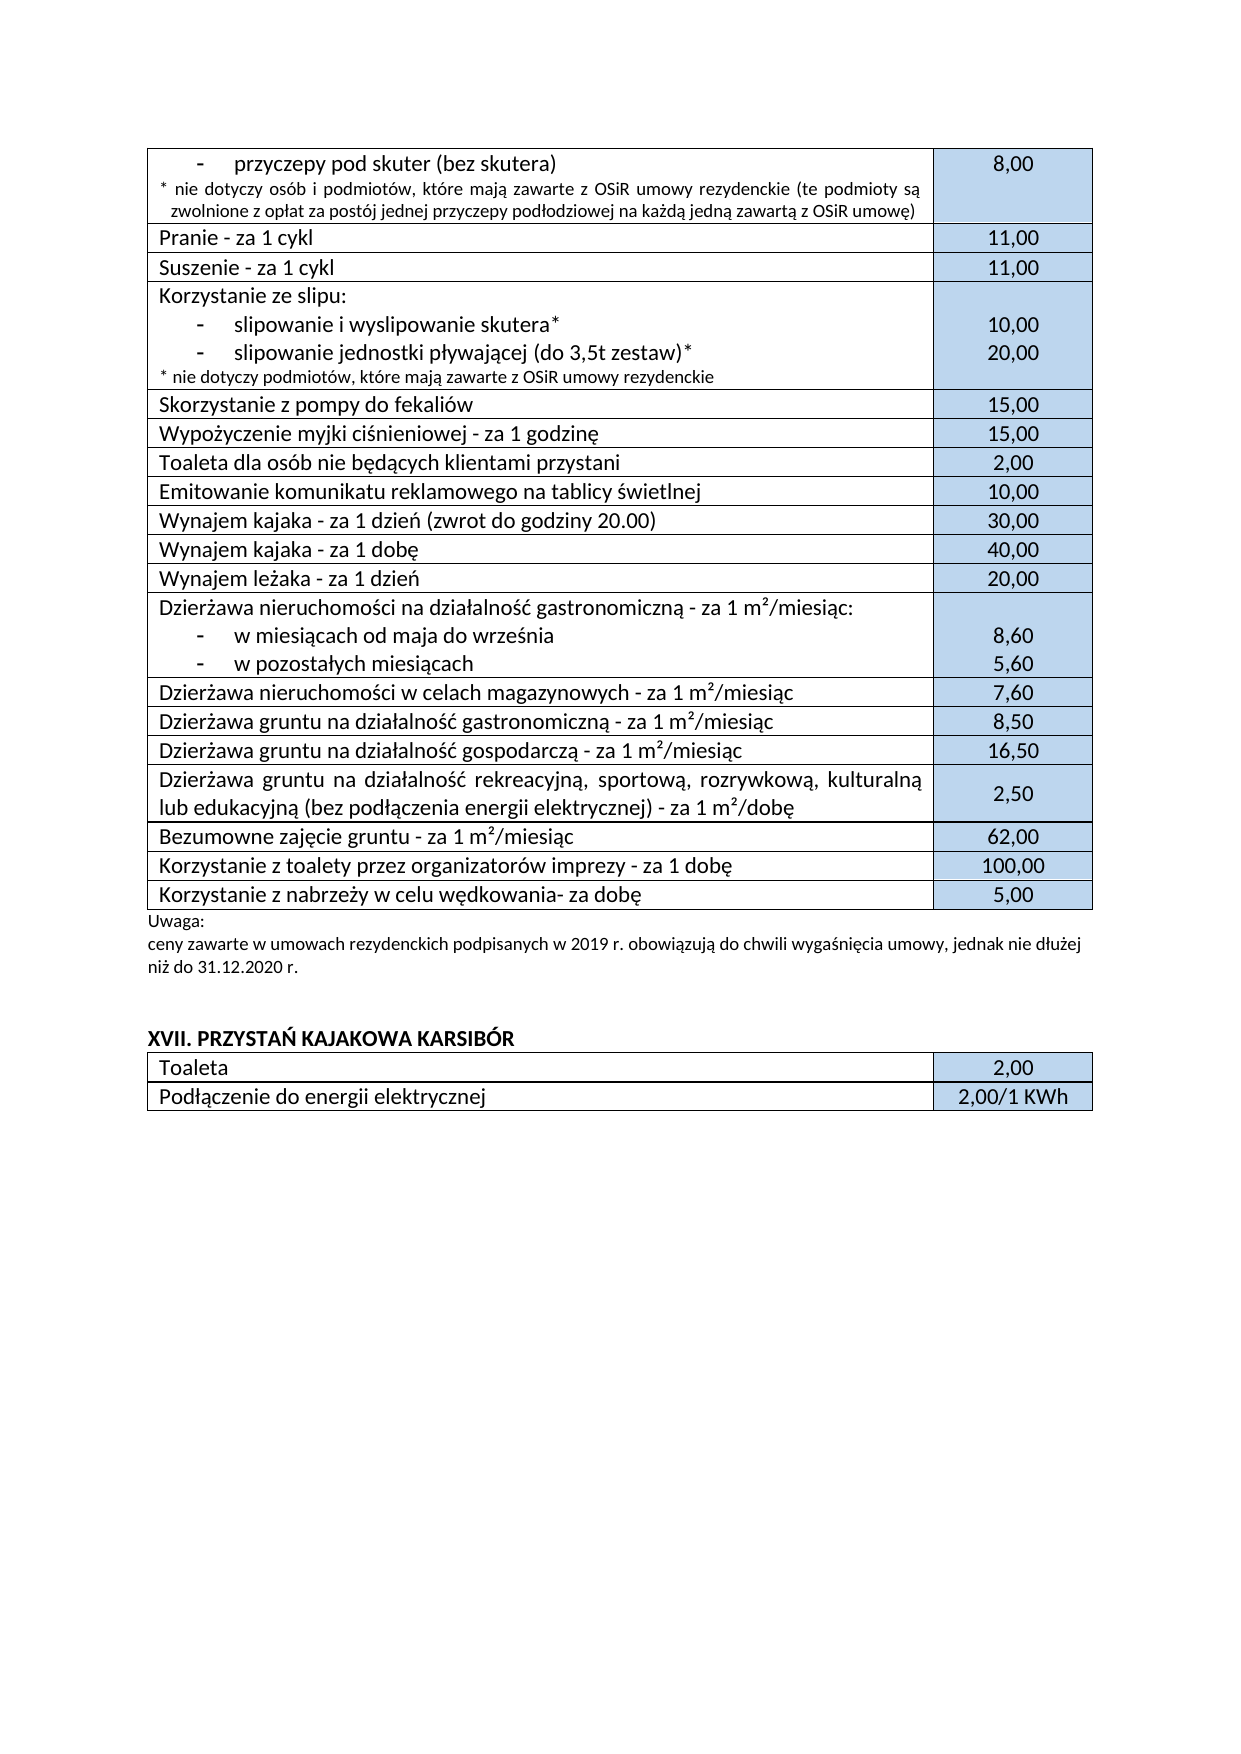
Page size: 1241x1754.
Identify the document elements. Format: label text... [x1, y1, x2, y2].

table_cell Emitowanie komunikatu reklamowego na tablicy świetlnej [148, 477, 933, 505]
text ceny zawarte w umowach rezydenckich podpisanych w 2019 r. obowiązują do chwili wygaśnięcia umowy, jednak nie dłużej niż do 31.12.2020 r. [148, 933, 1093, 978]
table_cell 40,00 [934, 535, 1092, 563]
text XVII. PRZYSTAŃ KAJAKOWA KARSIBÓR [148, 1024, 1093, 1052]
table_cell Bezumowne zajęcie gruntu - za 1 m²/miesiąc [148, 823, 933, 851]
table_cell Wynajem leżaka - za 1 dzień [148, 564, 933, 592]
table_cell Dzierżawa nieruchomości na działalność gastronomiczną - za 1 m²/miesiąc: w miesiącach od maja do września w pozostałych miesiącach [148, 593, 933, 677]
table_cell 2,00/1 KWh [934, 1083, 1092, 1110]
table_cell Wynajem kajaka - za 1 dzień (zwrot do godziny 20.00) [148, 506, 933, 534]
table_cell Suszenie - za 1 cykl [148, 253, 933, 281]
table_cell Dzierżawa gruntu na działalność gastronomiczną - za 1 m²/miesiąc [148, 707, 933, 735]
table_cell 10,00 [934, 477, 1092, 505]
table_cell Podłączenie do energii elektrycznej [148, 1083, 933, 1110]
table_cell 15,00 [934, 419, 1092, 447]
text Uwaga: [148, 910, 1093, 933]
table_cell 5,00 [934, 881, 1092, 909]
table_cell 8,60 5,60 [934, 593, 1092, 677]
table_cell Korzystanie ze slipu: slipowanie i wyslipowanie skutera* slipowanie jednostki pływającej (do 3,5t zestaw)* * nie dotyczy podmiotów, które mają zawarte z OSiR umowy rezydenckie [148, 282, 933, 389]
table_cell 15,00 [934, 390, 1092, 418]
table_cell 10,00 20,00 [934, 282, 1092, 389]
table_header Toaleta [148, 1053, 933, 1081]
table_cell 20,00 [934, 564, 1092, 592]
table_cell 2,00 [934, 448, 1092, 476]
table_cell 100,00 [934, 852, 1092, 879]
table_cell 2,50 [934, 765, 1092, 821]
table_cell 11,00 [934, 224, 1092, 252]
table_cell 11,00 [934, 253, 1092, 281]
table_cell Korzystanie z toalety przez organizatorów imprezy - za 1 dobę [148, 852, 933, 879]
table_cell Dzierżawa gruntu na działalność gospodarczą - za 1 m²/miesiąc [148, 736, 933, 764]
table_cell 8,50 [934, 707, 1092, 735]
table_cell 62,00 [934, 823, 1092, 851]
table_cell Dzierżawa gruntu na działalność rekreacyjną, sportową, rozrywkową, kulturalną lub edukacyjną (bez podłączenia energii elektrycznej) - za 1 m²/dobę [148, 765, 933, 821]
table_cell 30,00 [934, 506, 1092, 534]
table_cell 16,50 [934, 736, 1092, 764]
table_cell Skorzystanie z pompy do fekaliów [148, 390, 933, 418]
table_cell Korzystanie z nabrzeży w celu wędkowania- za dobę [148, 881, 933, 909]
table_cell Dzierżawa nieruchomości w celach magazynowych - za 1 m²/miesiąc [148, 678, 933, 706]
table_cell Toaleta dla osób nie będących klientami przystani [148, 448, 933, 476]
table_cell 7,60 [934, 678, 1092, 706]
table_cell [148, 149, 933, 222]
table_cell Wynajem kajaka - za 1 dobę [148, 535, 933, 563]
table_header 2,00 [934, 1053, 1092, 1081]
table_cell Wypożyczenie myjki ciśnieniowej - za 1 godzinę [148, 419, 933, 447]
table_cell Pranie - za 1 cykl [148, 224, 933, 252]
table_cell 10,00 8,00 [934, 149, 1092, 222]
